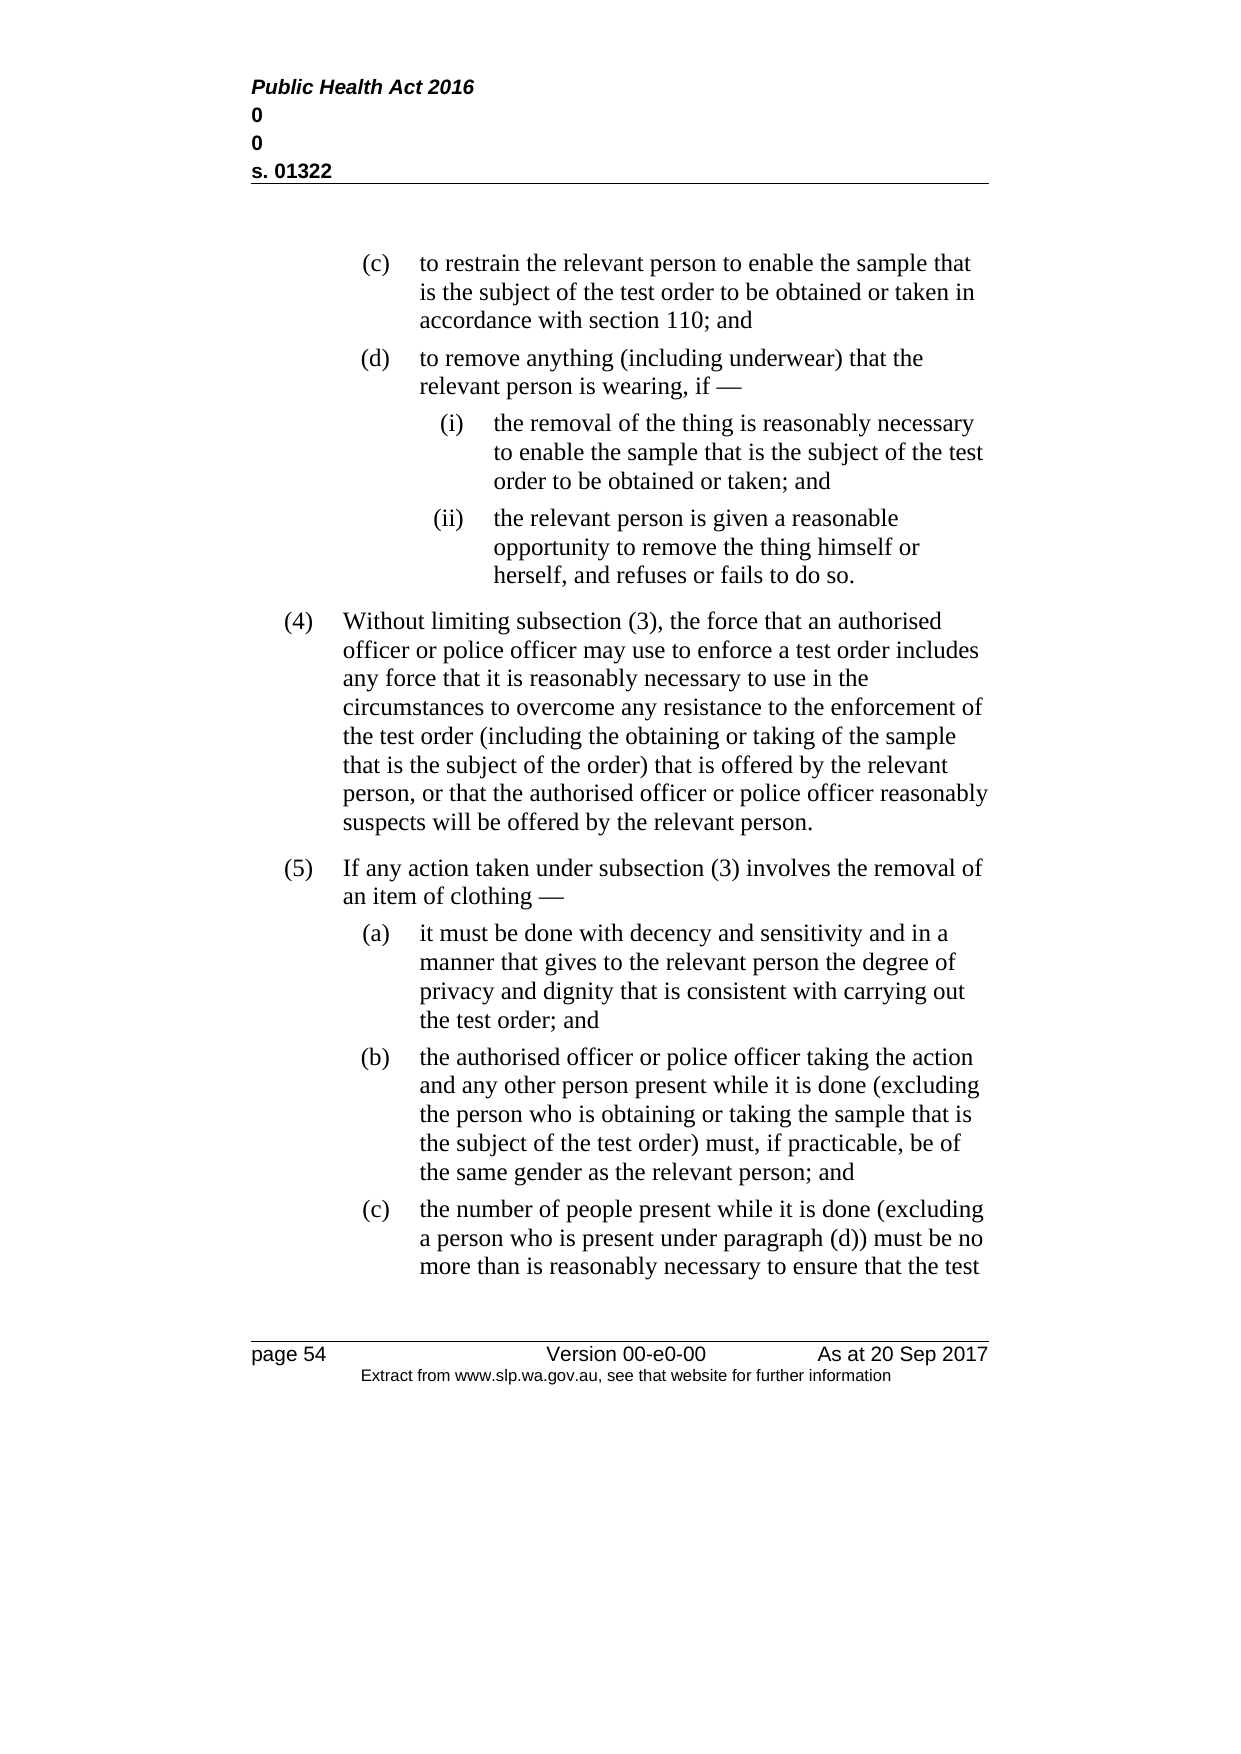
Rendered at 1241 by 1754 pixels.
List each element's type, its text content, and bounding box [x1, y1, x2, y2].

text (c) to restrain the relevant person to enable the sample that is the subject of the test order to be obtained or taken in accordance with section 110; and [251, 248, 989, 334]
text (5) If any action taken under subsection (3) involves the removal of an item of clothing — [251, 853, 989, 910]
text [251, 1194, 989, 1280]
text (ii) the relevant person is given a reasonable opportunity to remove the thing himself or herself, and refuses or fails to do so. [251, 503, 989, 589]
text (d) to remove anything (including underwear) that the relevant person is wearing, if — [251, 343, 989, 400]
text (b) the authorised officer or police officer taking the action and any other person present while it is done (excluding the person who is obtaining or taking the sample that is the subject of the test order) must, if practicable, be of the same gender as the relevant person; and [251, 1042, 989, 1186]
text (4) Without limiting subsection (3), the force that an authorised officer or police officer may use to enforce a test order includes any force that it is reasonably necessary to use in the circumstances to overcome any resistance to the enforcement of the test order (including the obtaining or taking of the sample that is the subject of the order) that is offered by the relevant person, or that the authorised officer or police officer reasonably suspects will be offered by the relevant person. [251, 606, 989, 836]
text (a) it must be done with decency and sensitivity and in a manner that gives to the relevant person the degree of privacy and dignity that is consistent with carrying out the test order; and [251, 918, 989, 1033]
text (i) the removal of the thing is reasonably necessary to enable the sample that is the subject of the test order to be obtained or taken; and [251, 408, 989, 495]
